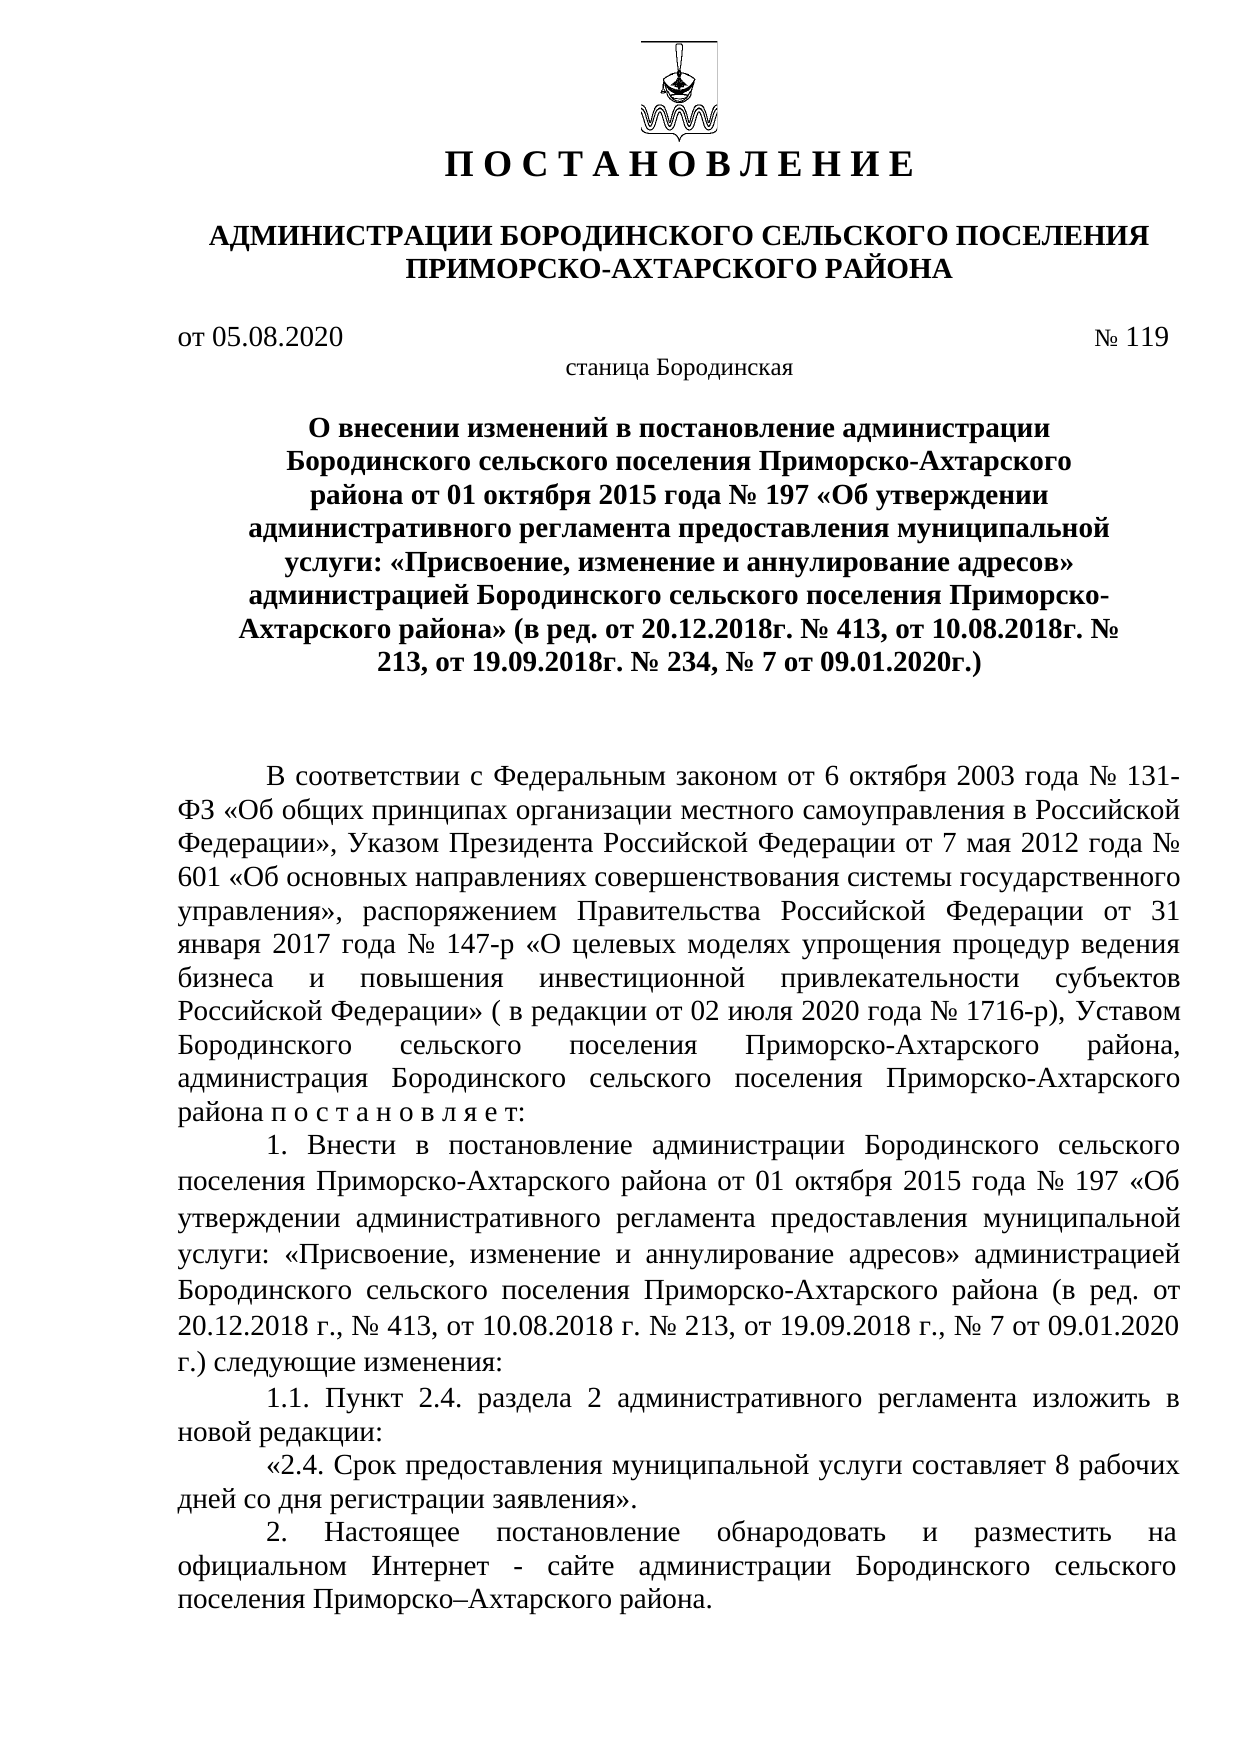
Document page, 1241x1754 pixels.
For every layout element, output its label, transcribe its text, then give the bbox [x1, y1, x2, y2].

text 1. Внести в постановление администрации Бородинского сельского поселения Приморско-Ахтарского района от 01 октября 2015 года № 197 «Об утверждении административного регламента предоставления муниципальной услуги: «Присвоение, изменение и аннулирование адресов» администрацией Бородинского сельского поселения Приморско-Ахтарского района (в ред. от 20.12.2018 г., № 413, от 10.08.2018 г. № 213, от 19.09.2018 г., № 7 от 09.01.2020 г.) следующие изменения: [177, 1127, 1181, 1378]
text АДМИНИСТРАЦИИ БОРОДИНСКОГО СЕЛЬСКОГО ПОСЕЛЕНИЯ [177, 218, 1181, 252]
text В соответствии с Федеральным законом от 6 октября 2003 года № 131-ФЗ «Об общих принципах организации местного самоуправления в Российской Федерации», Указом Президента Российской Федерации от 7 мая 2012 года № 601 «Об основных направлениях совершенствования системы государственного управления», распоряжением Правительства Российской Федерации от 31 января 2017 года № 147-р «О целевых моделях упрощения процедур ведения бизнеса и повышения инвестиционной привлекательности субъектов Российской Федерации» ( в редакции от 02 июля 2020 года № 1716-р), Уставом Бородинского сельского поселения Приморско-Ахтарского района, администрация Бородинского сельского поселения Приморско-Ахтарского района п о с т а н о в л я е т: [177, 758, 1181, 1127]
text станица Бородинская [177, 352, 1181, 381]
text от 05.08.2020 № 119 [177, 319, 1181, 352]
text 2. Настоящее постановление обнародовать и разместить на официальном Интернет - сайте администрации Бородинского сельского поселения Приморско–Ахтарского района. [177, 1514, 1177, 1615]
text 1.1. Пункт 2.4. раздела 2 административного регламента изложить в новой редакции: [177, 1380, 1181, 1447]
text О внесении изменений в постановление администрации Бородинского сельского поселения Приморско-Ахтарского района от 01 октября 2015 года № 197 «Об утверждении административного регламента предоставления муниципальной услуги: «Присвоение, изменение и аннулирование адресов» администрацией Бородинского сельского поселения Приморско-Ахтарского района» (в ред. от 20.12.2018г. № 413, от 10.08.2018г. № 213, от 19.09.2018г. № 234, № 7 от 09.01.2020г.) [236, 410, 1122, 678]
text П О С Т А Н О В Л Е Н И Е [177, 141, 1181, 184]
picture [641, 41, 718, 142]
text «2.4. Срок предоставления муниципальной услуги составляет 8 рабочих дней со дня регистрации заявления». [177, 1447, 1181, 1514]
text ПРИМОРСКО-АХТАРСКОГО РАЙОНА [177, 252, 1181, 285]
